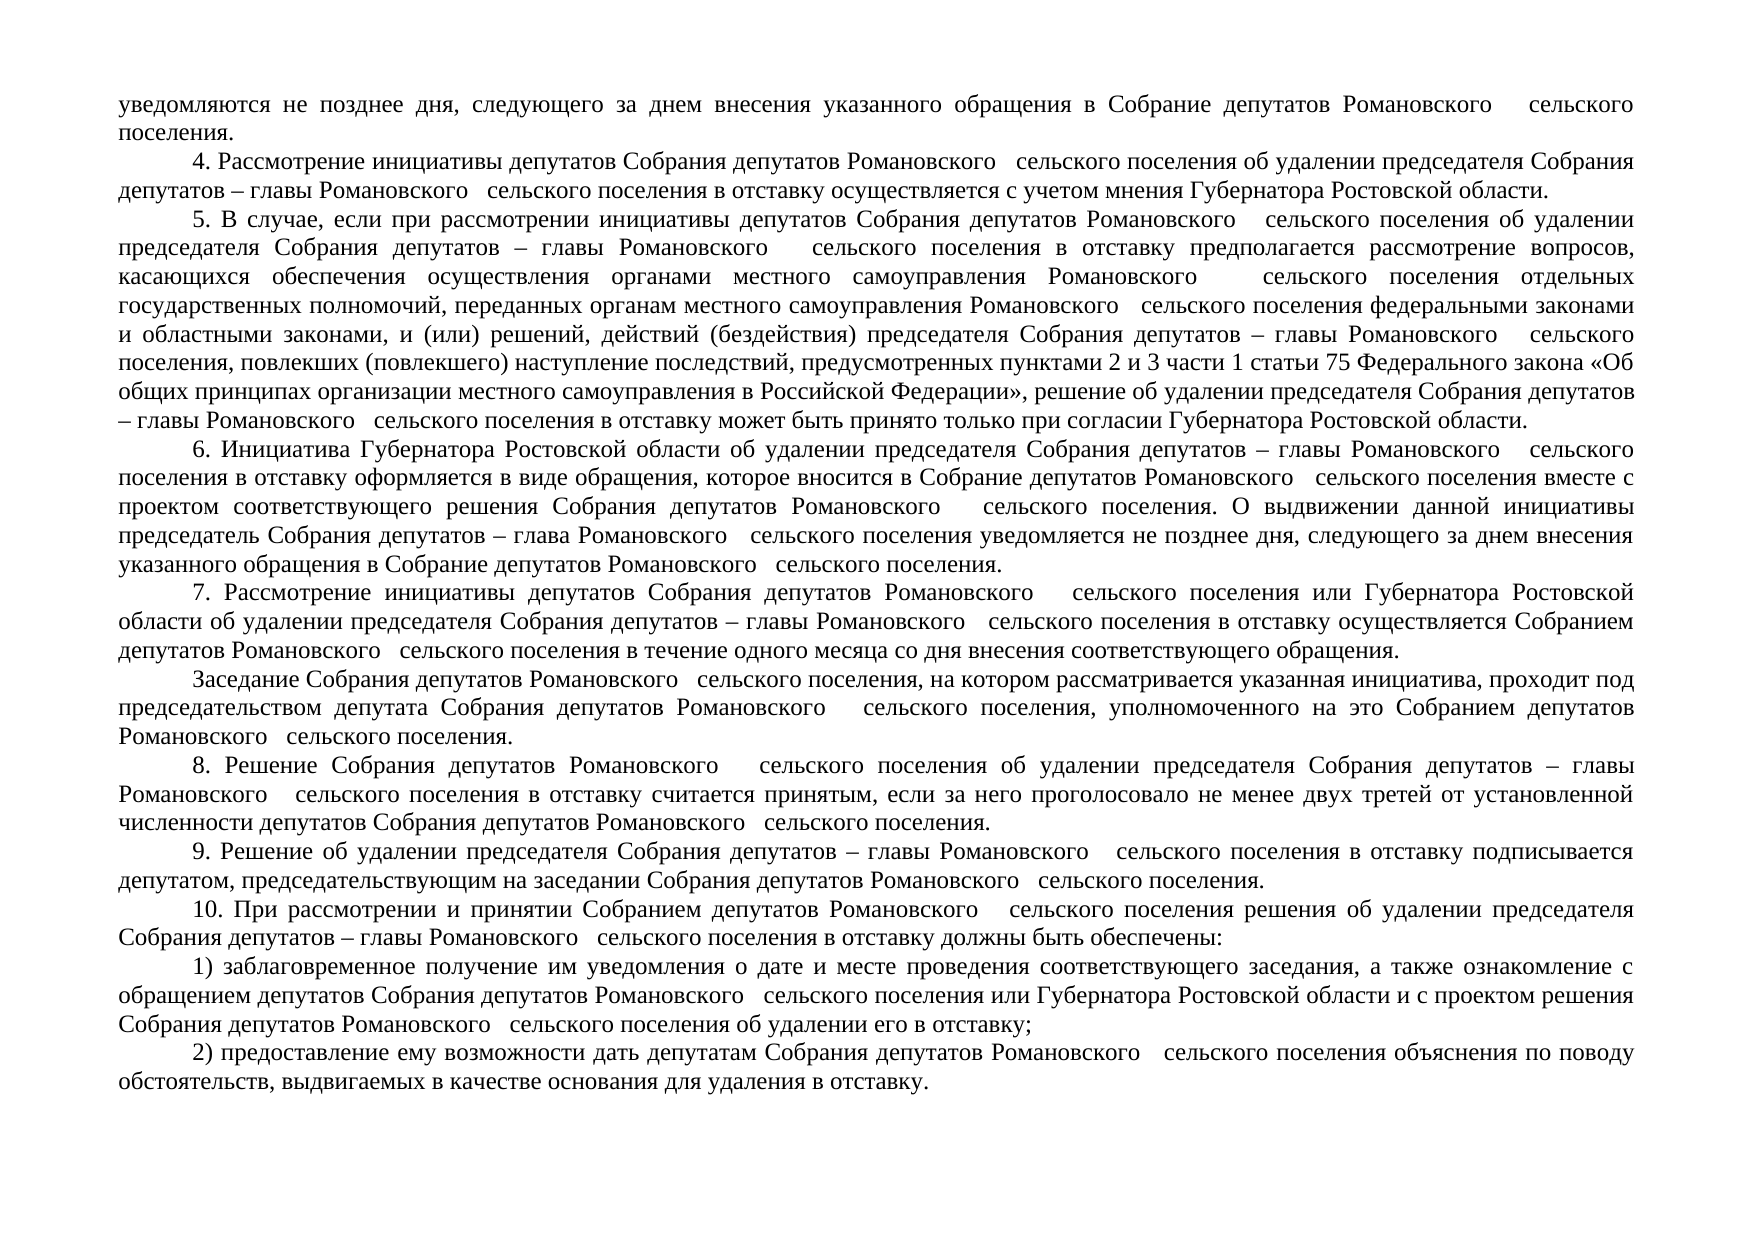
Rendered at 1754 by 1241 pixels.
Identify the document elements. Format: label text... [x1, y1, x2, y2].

text Заседание Собрания депутатов Романовского сельского поселения, на котором рассматривается указанная инициатива, проходит под председательством депутата Собрания депутатов Романовского сельского поселения, уполномоченного на это Собранием депутатов Романовского сельского поселения. [118, 664, 1636, 750]
text 7. Рассмотрение инициативы депутатов Собрания депутатов Романовского сельского поселения или Губернатора Ростовской области об удалении председателя Собрания депутатов – главы Романовского сельского поселения в отставку осуществляется Собранием депутатов Романовского сельского поселения в течение одного месяца со дня внесения соответствующего обращения. [118, 577, 1636, 664]
text 1) заблаговременное получение им уведомления о дате и месте проведения соответствующего заседания, а также ознакомление с обращением депутатов Собрания депутатов Романовского сельского поселения или Губернатора Ростовской области и с проектом решения Собрания депутатов Романовского сельского поселения об удалении его в отставку; [118, 951, 1636, 1037]
text 2) предоставление ему возможности дать депутатам Собрания депутатов Романовского сельского поселения объяснения по поводу обстоятельств, выдвигаемых в качестве основания для удаления в отставку. [118, 1037, 1636, 1095]
text 5. В случае, если при рассмотрении инициативы депутатов Собрания депутатов Романовского сельского поселения об удалении председателя Собрания депутатов – главы Романовского сельского поселения в отставку предполагается рассмотрение вопросов, касающихся обеспечения осуществления органами местного самоуправления Романовского сельского поселения отдельных государственных полномочий, переданных органам местного самоуправления Романовского сельского поселения федеральными законами и областными законами, и (или) решений, действий (бездействия) председателя Собрания депутатов – главы Романовского сельского поселения, повлекших (повлекшего) наступление последствий, предусмотренных пунктами 2 и 3 части 1 статьи 75 Федерального закона «Об общих принципах организации местного самоуправления в Российской Федерации», решение об удалении председателя Собрания депутатов – главы Романовского сельского поселения в отставку может быть принято только при согласии Губернатора Ростовской области. [118, 204, 1636, 434]
text 8. Решение Собрания депутатов Романовского сельского поселения об удалении председателя Собрания депутатов – главы Романовского сельского поселения в отставку считается принятым, если за него проголосовало не менее двух третей от установленной численности депутатов Собрания депутатов Романовского сельского поселения. [118, 750, 1636, 836]
text 9. Решение об удалении председателя Собрания депутатов – главы Романовского сельского поселения в отставку подписывается депутатом, председательствующим на заседании Собрания депутатов Романовского сельского поселения. [118, 836, 1636, 894]
text 6. Инициатива Губернатора Ростовской области об удалении председателя Собрания депутатов – главы Романовского сельского поселения в отставку оформляется в виде обращения, которое вносится в Собрание депутатов Романовского сельского поселения вместе с проектом соответствующего решения Собрания депутатов Романовского сельского поселения. О выдвижении данной инициативы председатель Собрания депутатов – глава Романовского сельского поселения уведомляется не позднее дня, следующего за днем внесения указанного обращения в Собрание депутатов Романовского сельского поселения. [118, 434, 1636, 577]
text 10. При рассмотрении и принятии Собранием депутатов Романовского сельского поселения решения об удалении председателя Собрания депутатов – главы Романовского сельского поселения в отставку должны быть обеспечены: [118, 894, 1636, 951]
text 4. Рассмотрение инициативы депутатов Собрания депутатов Романовского сельского поселения об удалении председателя Собрания депутатов – главы Романовского сельского поселения в отставку осуществляется с учетом мнения Губернатора Ростовской области. [118, 146, 1636, 204]
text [118, 89, 1636, 146]
